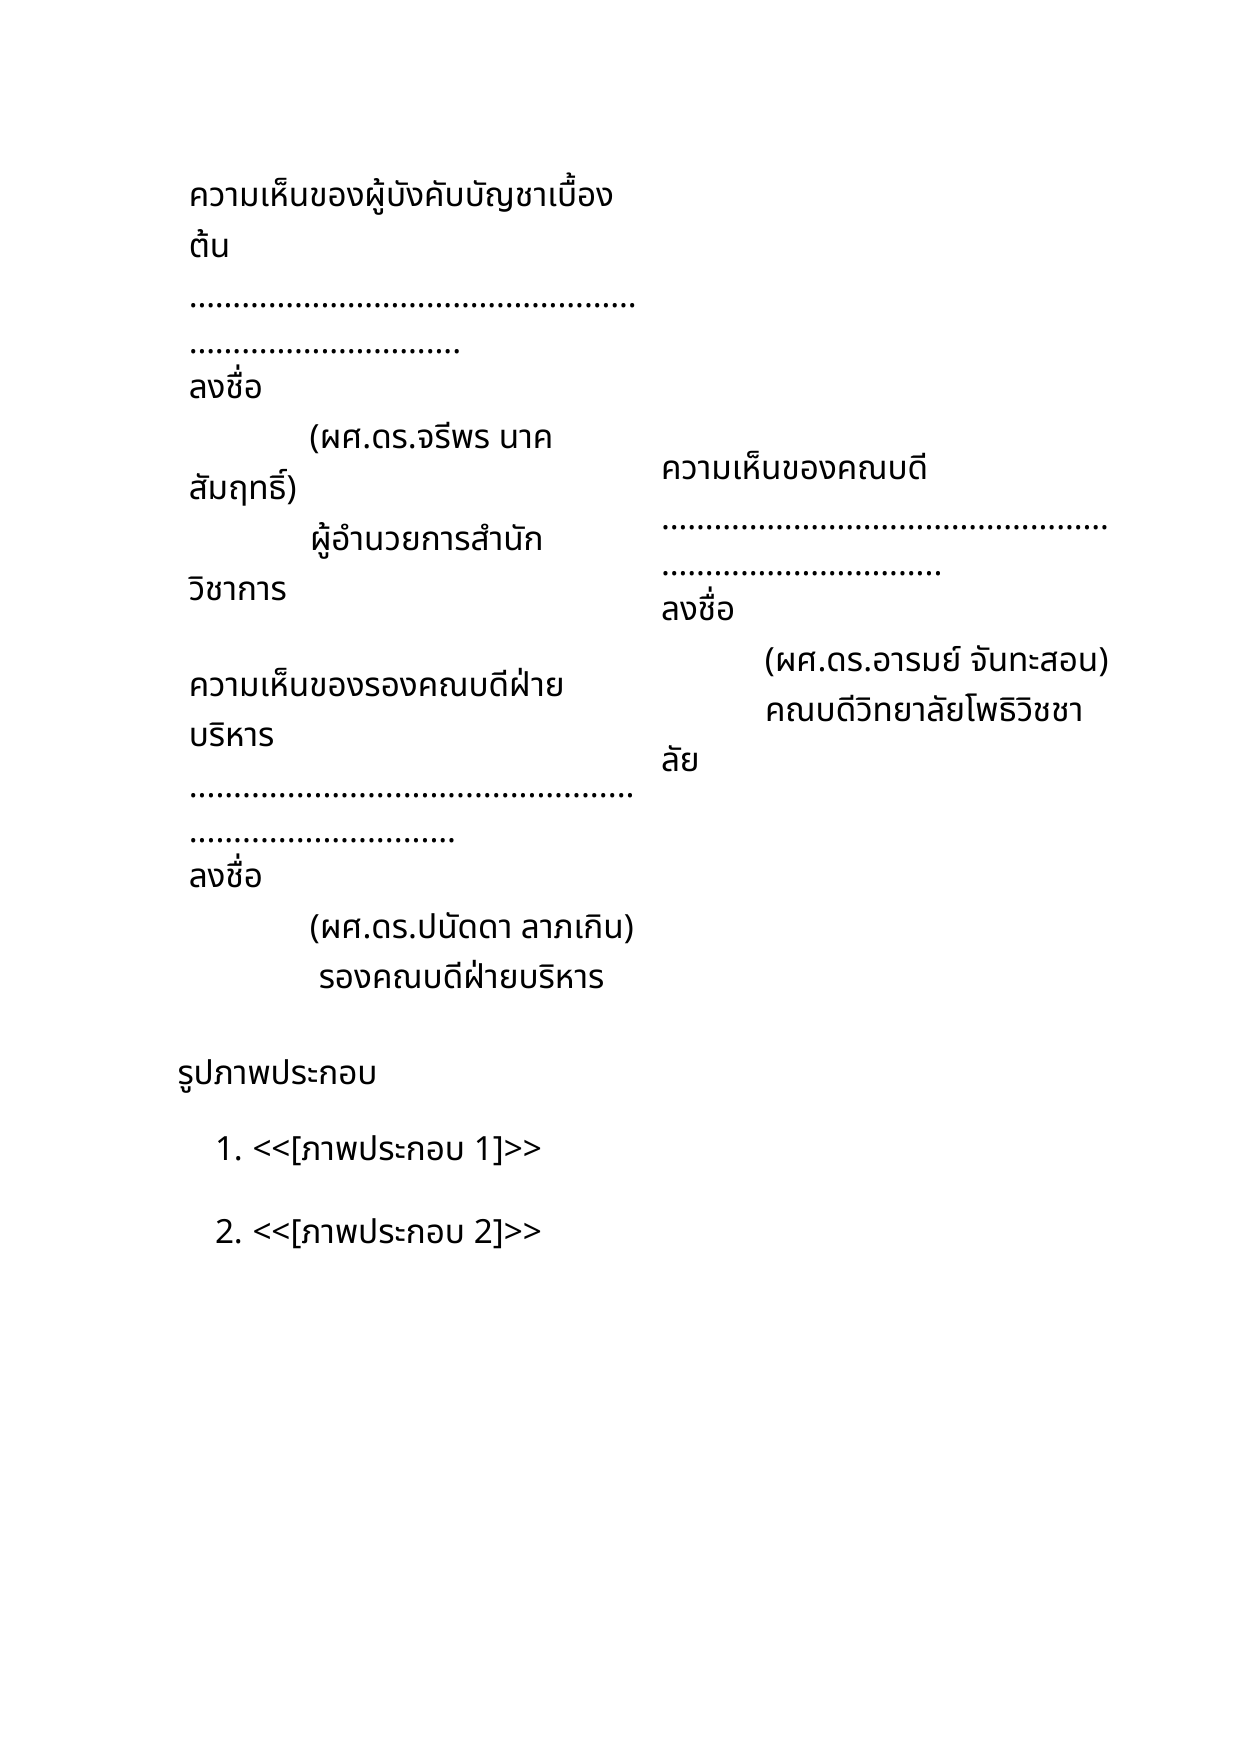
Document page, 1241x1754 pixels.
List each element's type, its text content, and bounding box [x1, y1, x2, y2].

table_header ความเห็นของผู้บังคับบัญชาเบื้องต้น ………………………………………………………………………. ลงชื่อ (ผศ.ดร.จรีพร นาคสัมฤทธิ์) ผู้อำนวยการสำนักวิชาการ ความเห็นของรองคณบดีฝ่ายบริหาร ................................................................................ ลงชื่อ (ผศ.ดร.ปนัดดา ลาภเกิน) รองคณบดีฝ่ายบริหาร [177, 171, 649, 1004]
table_header ความเห็นของคณบดี ……………………………………………………………………….. ลงชื่อ (ผศ.ดร.อารมย์ จันทะสอน) คณบดีวิทยาลัยโพธิวิชชาลัย [650, 171, 1122, 1004]
text รูปภาพประกอบ [177, 1049, 1122, 1100]
list <<[ภาพประกอบ 2]>> [215, 1208, 1122, 1258]
list <<[ภาพประกอบ 1]>> [215, 1125, 1122, 1175]
